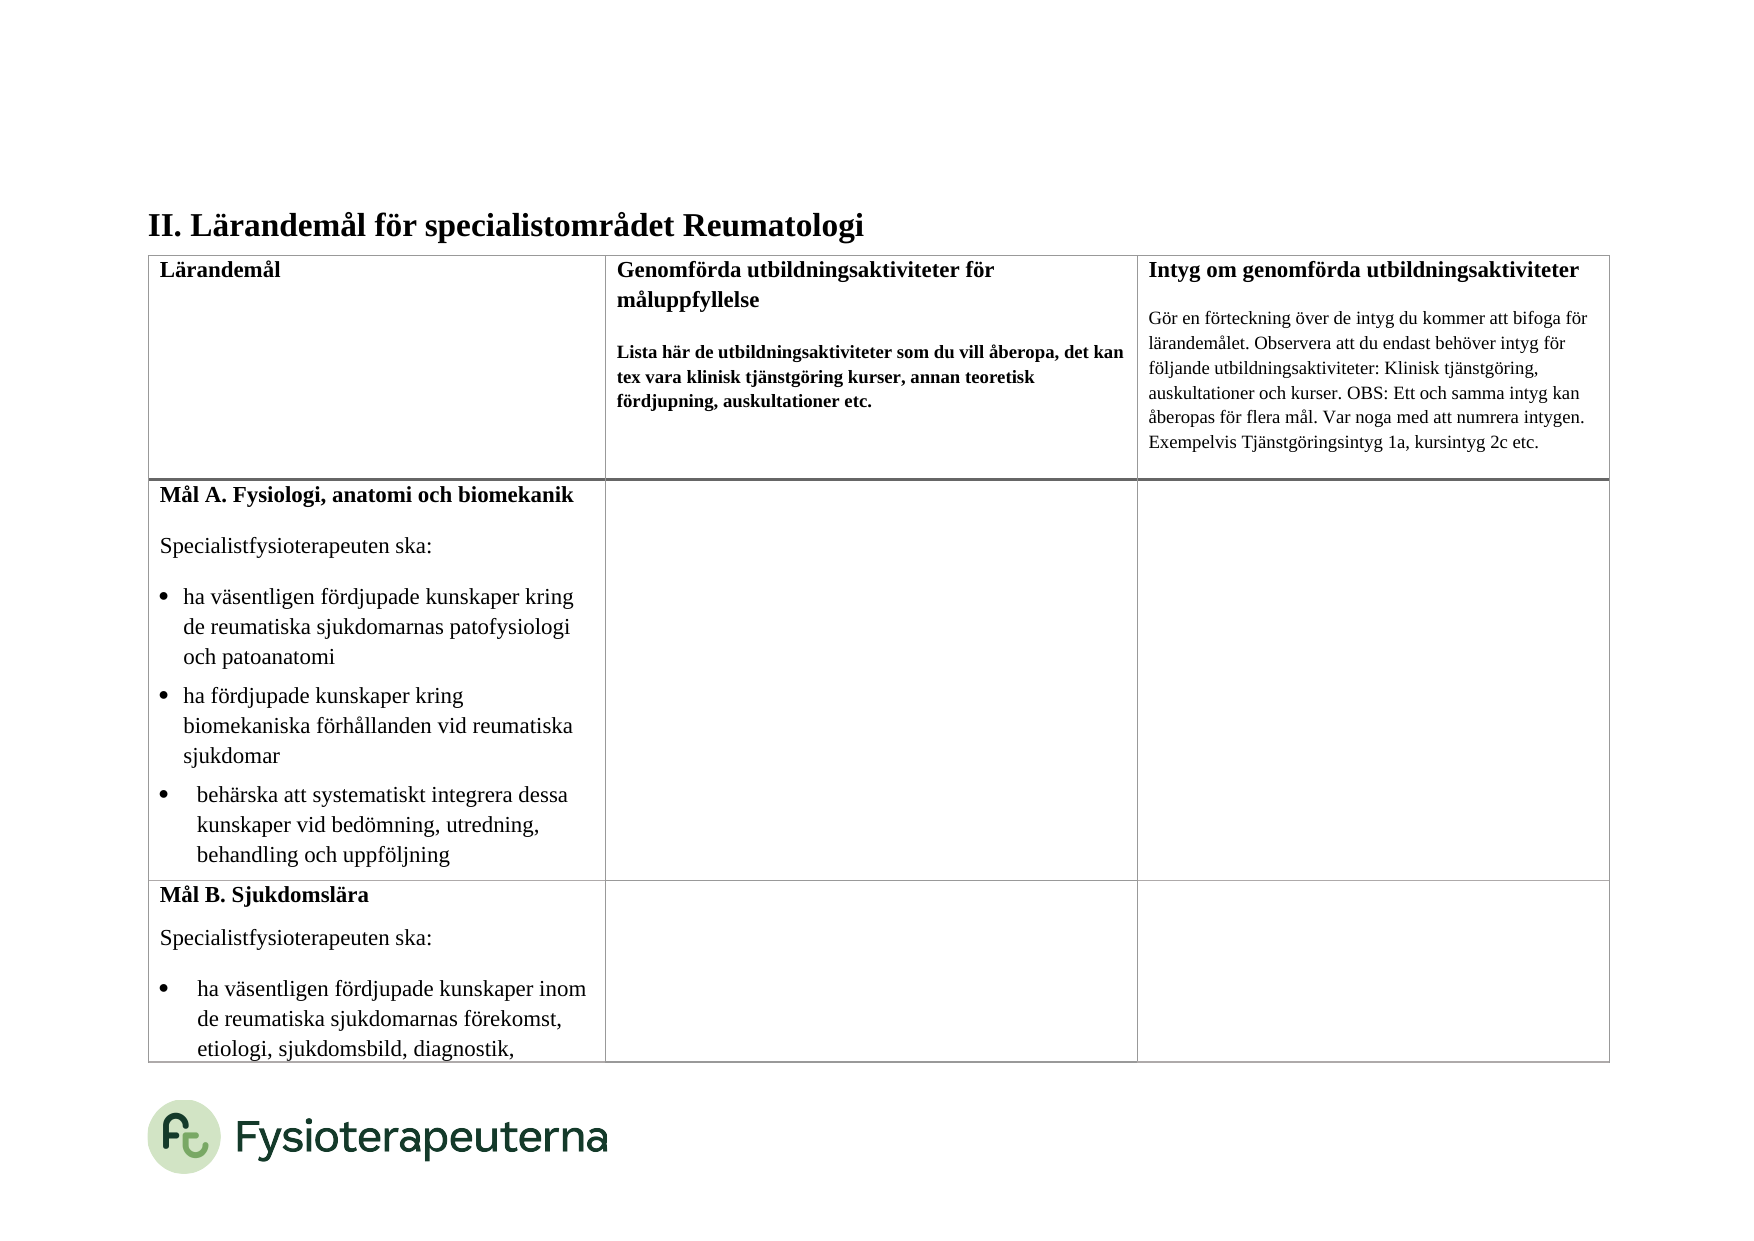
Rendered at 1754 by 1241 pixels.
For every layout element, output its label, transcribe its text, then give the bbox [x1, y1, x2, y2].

table_header Genomförda utbildningsaktiviteter för måluppfyllelse Lista här de utbildningsaktiviteter som du vill åberopa, det kan tex vara klinisk tjänstgöring kurser, annan teoretisk fördjupning, auskultationer etc. [606, 256, 1137, 477]
table_header Intyg om genomförda utbildningsaktiviteter Gör en förteckning över de intyg du kommer att bifoga för lärandemålet. Observera att du endast behöver intyg för följande utbildningsaktiviteter: Klinisk tjänstgöring, auskultationer och kurser. OBS: Ett och samma intyg kan åberopas för flera mål. Var noga med att numrera intygen. Exempelvis Tjänstgöringsintyg 1a, kursintyg 2c etc. [1138, 256, 1609, 477]
table_cell [606, 881, 1137, 1061]
table_header Lärandemål [149, 256, 605, 477]
table_cell [1138, 881, 1609, 1061]
table_cell [606, 481, 1137, 879]
subtitle II. Lärandemål för specialistområdet Reumatologi [148, 205, 1606, 243]
picture [147, 1100, 608, 1174]
table_cell Mål A. Fysiologi, anatomi och biomekanik Specialistfysioterapeuten ska: ha väsentligen fördjupade kunskaper kring de reumatiska sjukdomarnas patofysiologi och patoanatomi ha fördjupade kunskaper kring biomekaniska förhållanden vid reumatiska sjukdomar behärska att systematiskt integrera dessa kunskaper vid bedömning, utredning, behandling och uppföljning [149, 481, 605, 879]
table_cell [1138, 481, 1609, 879]
